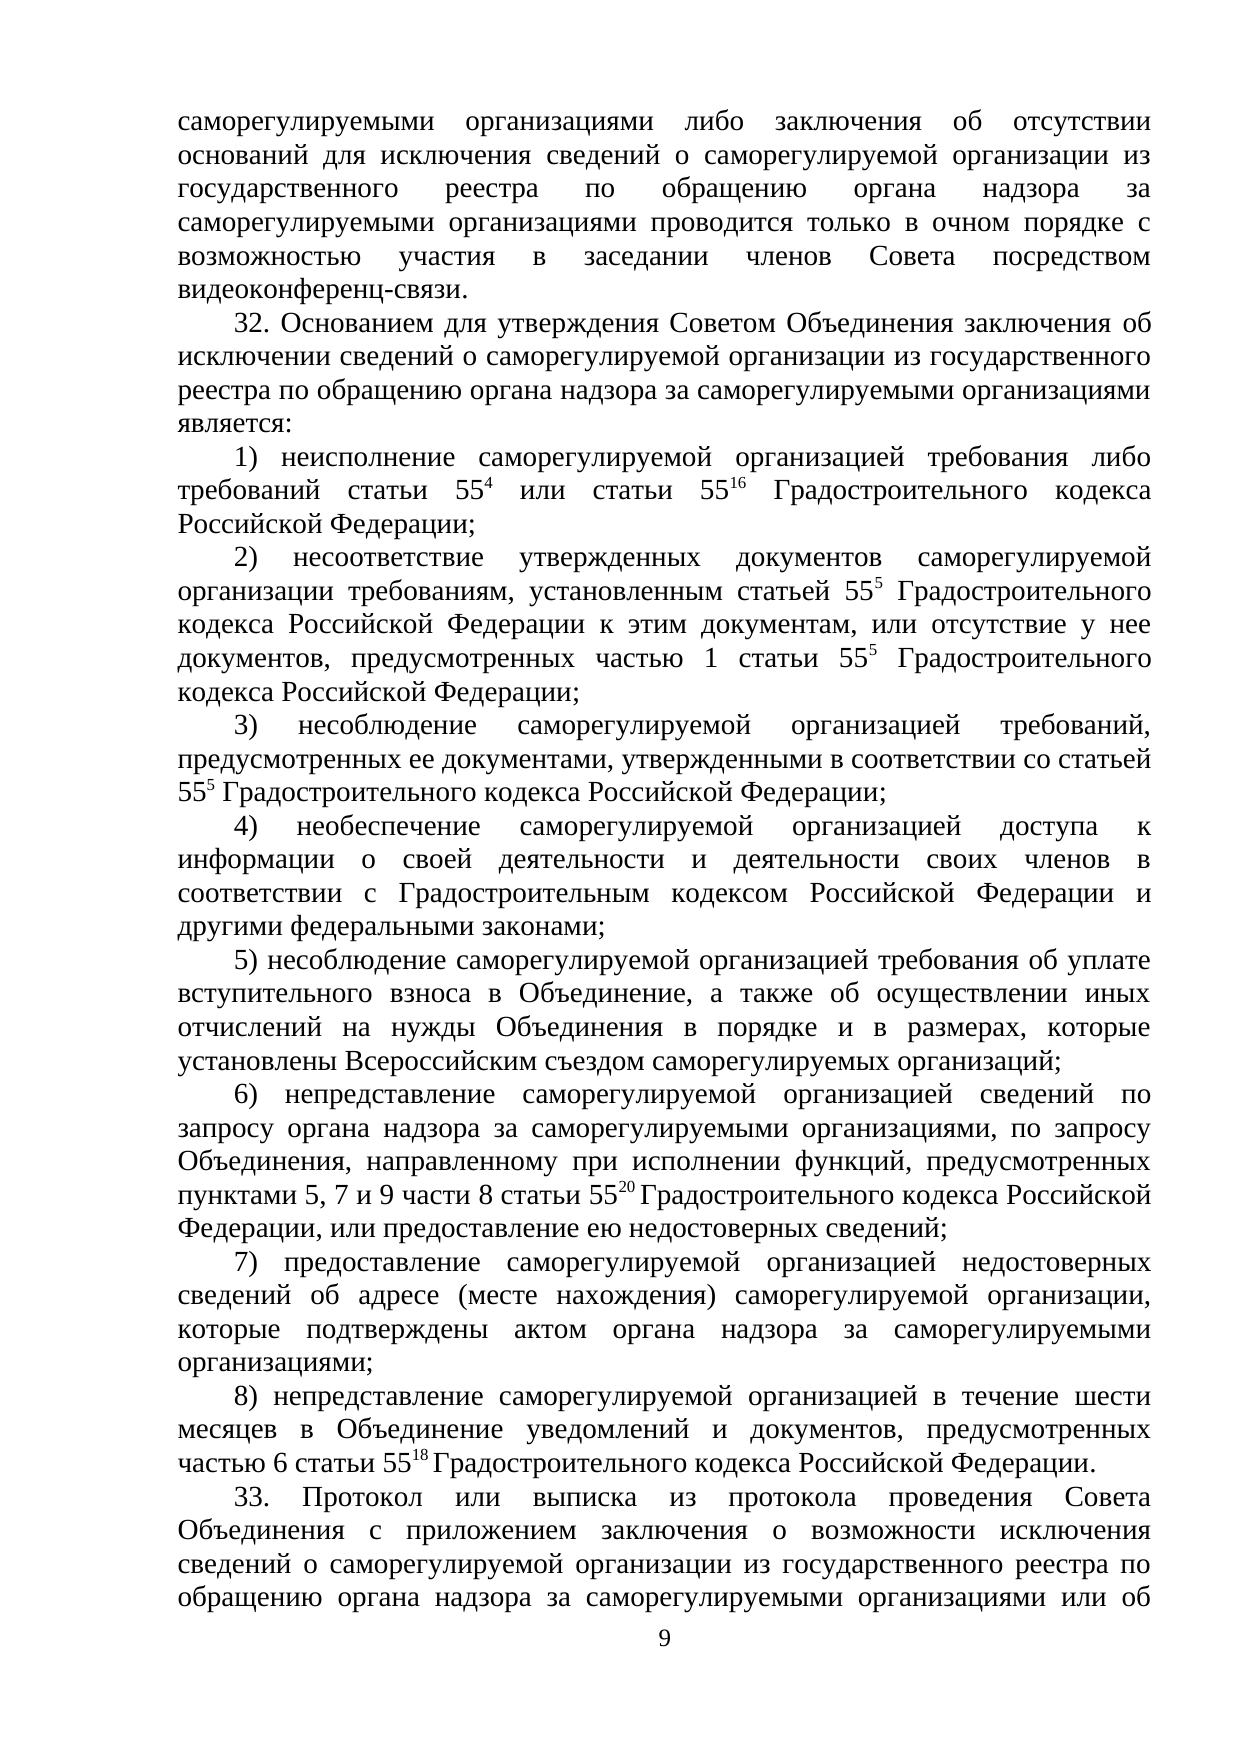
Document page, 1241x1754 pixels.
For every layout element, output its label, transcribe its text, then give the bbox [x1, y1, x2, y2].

text 7) предоставление саморегулируемой организацией недостоверных сведений об адресе (месте нахождения) саморегулируемой организации, которые подтверждены актом органа надзора за саморегулируемыми организациями; [177, 1244, 1152, 1378]
text 4) необеспечение саморегулируемой организацией доступа к информации о своей деятельности и деятельности своих членов в соответствии с Градостроительным кодексом Российской Федерации и другими федеральными законами; [177, 808, 1152, 942]
text 5) несоблюдение саморегулируемой организацией требования об уплате вступительного взноса в Объединение, а также об осуществлении иных отчислений на нужды Объединения в порядке и в размерах, которые установлены Всероссийским съездом саморегулируемых организаций; [177, 942, 1152, 1076]
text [177, 103, 1152, 305]
text 6) непредставление саморегулируемой организацией сведений по запросу органа надзора за саморегулируемыми организациями, по запросу Объединения, направленному при исполнении функций, предусмотренных пунктами 5, 7 и 9 части 8 статьи 5520 Градостроительного кодекса Российской Федерации, или предоставление ею недостоверных сведений; [177, 1076, 1152, 1244]
text 1) неисполнение саморегулируемой организацией требования либо требований статьи 554 или статьи 5516 Градостроительного кодекса Российской Федерации; [177, 439, 1152, 539]
text 3) несоблюдение саморегулируемой организацией требований, предусмотренных ее документами, утвержденными в соответствии со статьей 555 Градостроительного кодекса Российской Федерации; [177, 707, 1152, 808]
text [177, 1479, 1152, 1613]
text 2) несоответствие утвержденных документов саморегулируемой организации требованиям, установленным статьей 555 Градостроительного кодекса Российской Федерации к этим документам, или отсутствие у нее документов, предусмотренных частью 1 статьи 555 Градостроительного кодекса Российской Федерации; [177, 539, 1152, 707]
text 8) непредставление саморегулируемой организацией в течение шести месяцев в Объединение уведомлений и документов, предусмотренных частью 6 статьи 5518 Градостроительного кодекса Российской Федерации. [177, 1378, 1152, 1479]
text 32. Основанием для утверждения Советом Объединения заключения об исключении сведений о саморегулируемой организации из государственного реестра по обращению органа надзора за саморегулируемыми организациями является: [177, 305, 1152, 439]
